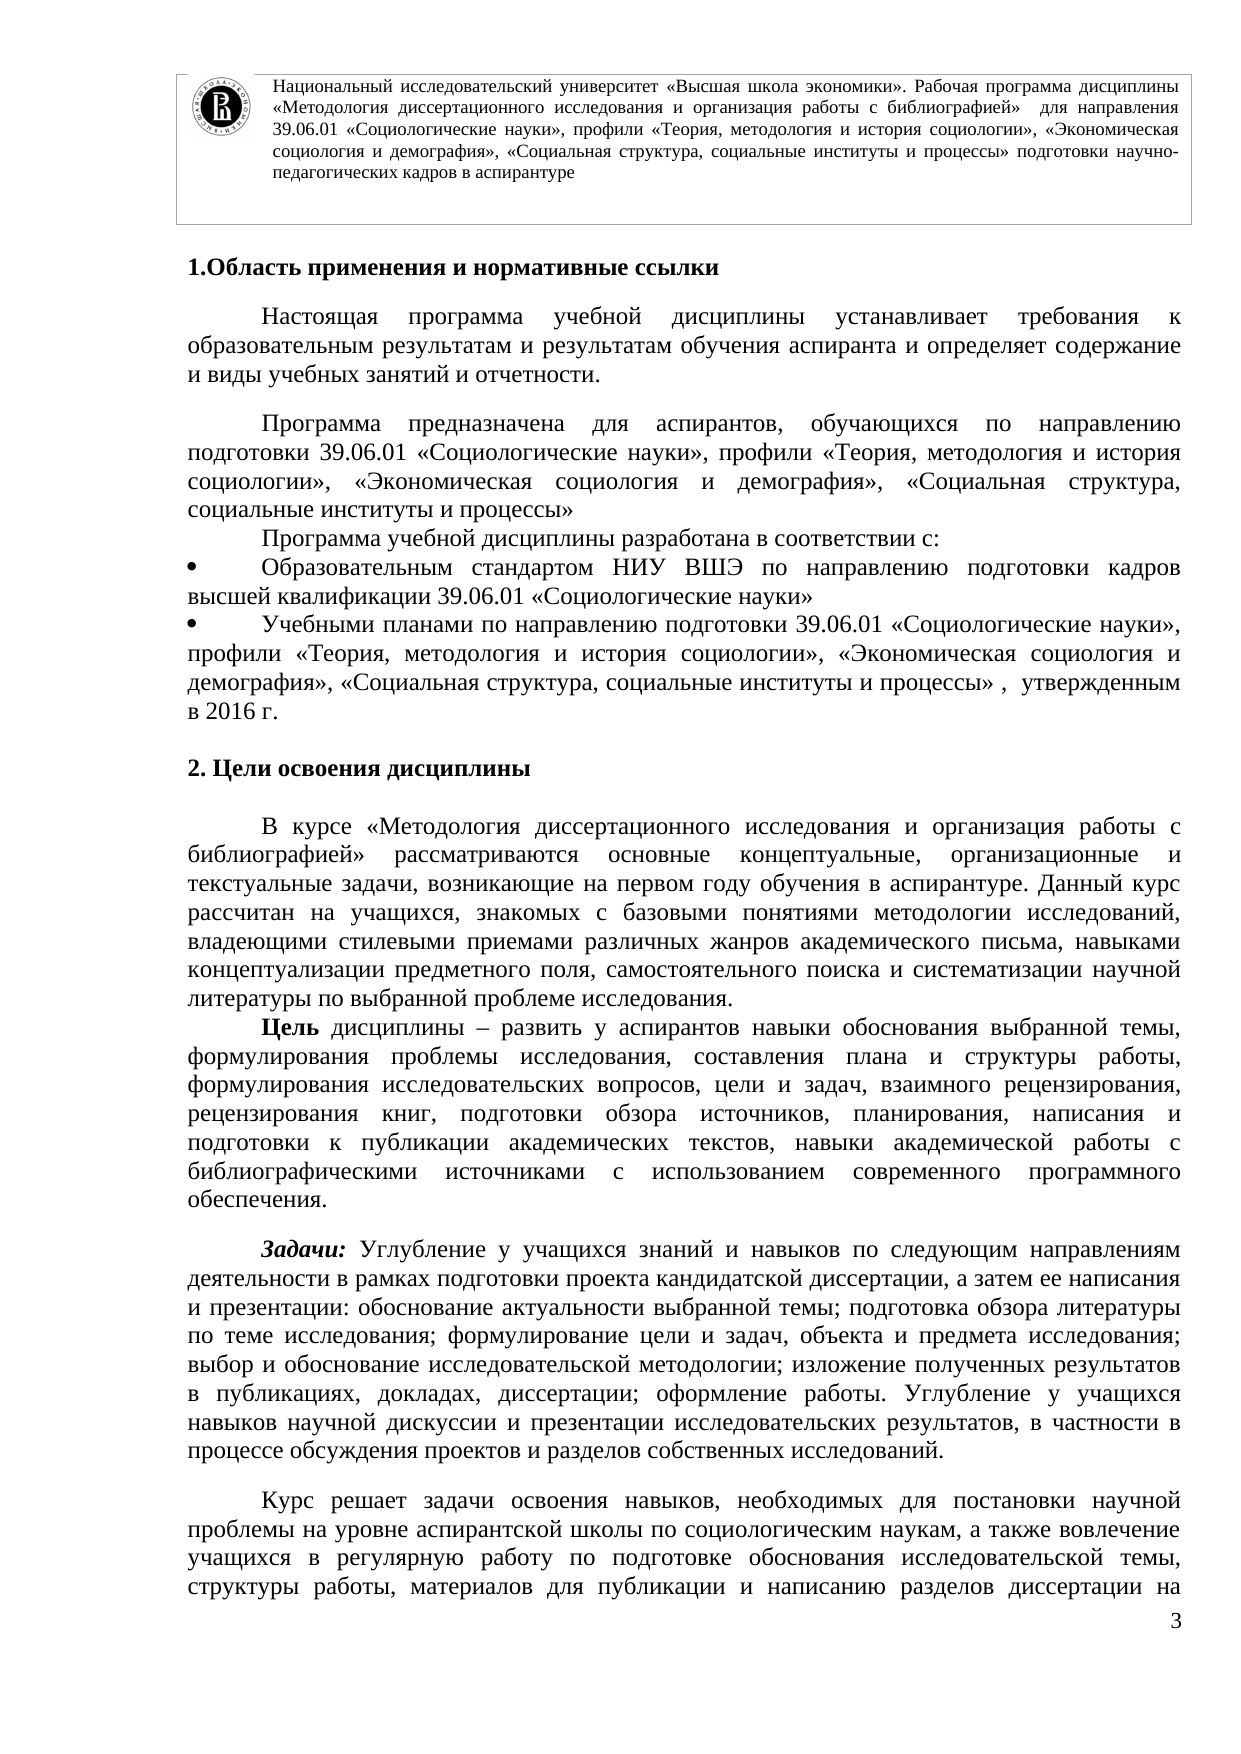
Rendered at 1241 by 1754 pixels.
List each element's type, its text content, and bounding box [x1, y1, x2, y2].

text Программа предназначена для аспирантов, обучающихся по направлению подготовки 39.06.01 «Социологические науки», профили «Теория, методология и история социологии», «Экономическая социология и демография», «Социальная структура, социальные институты и процессы» [187, 408, 1182, 523]
list Учебными планами по направлению подготовки 39.06.01 «Социологические науки», профили «Теория, методология и история социологии», «Экономическая социология и демография», «Социальная структура, социальные институты и процессы» , утвержденным в 2016 г. [187, 609, 1182, 724]
text Задачи: Углубление у учащихся знаний и навыков по следующим направлениям деятельности в рамках подготовки проекта кандидатской диссертации, а затем ее написания и презентации: обоснование актуальности выбранной темы; подготовка обзора литературы по теме исследования; формулирование цели и задач, объекта и предмета исследования; выбор и обоснование исследовательской методологии; изложение полученных результатов в публикациях, докладах, диссертации; оформление работы. Углубление у учащихся навыков научной дискуссии и презентации исследовательских результатов, в частности в процессе обсуждения проектов и разделов собственных исследований. [187, 1234, 1182, 1464]
text В курсе «Методология диссертационного исследования и организация работы с библиографией» рассматриваются основные концептуальные, организационные и текстуальные задачи, возникающие на первом году обучения в аспирантуре. Данный курс рассчитан на учащихся, знакомых с базовыми понятиями методологии исследований, владеющими стилевыми приемами различных жанров академического письма, навыками концептуализации предметного поля, самостоятельного поиска и систематизации научной литературы по выбранной проблеме исследования. [187, 811, 1182, 1012]
list 2. Цели освоения дисциплины [187, 753, 1182, 782]
text Программа учебной дисциплины разработана в соответствии с: [187, 523, 1182, 552]
text 1.Область применения и нормативные ссылки [187, 252, 1182, 280]
picture [187, 74, 255, 139]
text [187, 1485, 1182, 1600]
list Образовательным стандартом НИУ ВШЭ по направлению подготовки кадров высшей квалификации 39.06.01 «Социологические науки» [187, 552, 1182, 609]
text Настоящая программа учебной дисциплины устанавливает требования к образовательным результатам и результатам обучения аспиранта и определяет содержание и виды учебных занятий и отчетности. [187, 301, 1182, 387]
text Цель дисциплины – развить у аспирантов навыки обоснования выбранной темы, формулирования проблемы исследования, составления плана и структуры работы, формулирования исследовательских вопросов, цели и задач, взаимного рецензирования, рецензирования книг, подготовки обзора источников, планирования, написания и подготовки к публикации академических текстов, навыки академической работы с библиографическими источниками с использованием современного программного обеспечения. [187, 1012, 1182, 1213]
